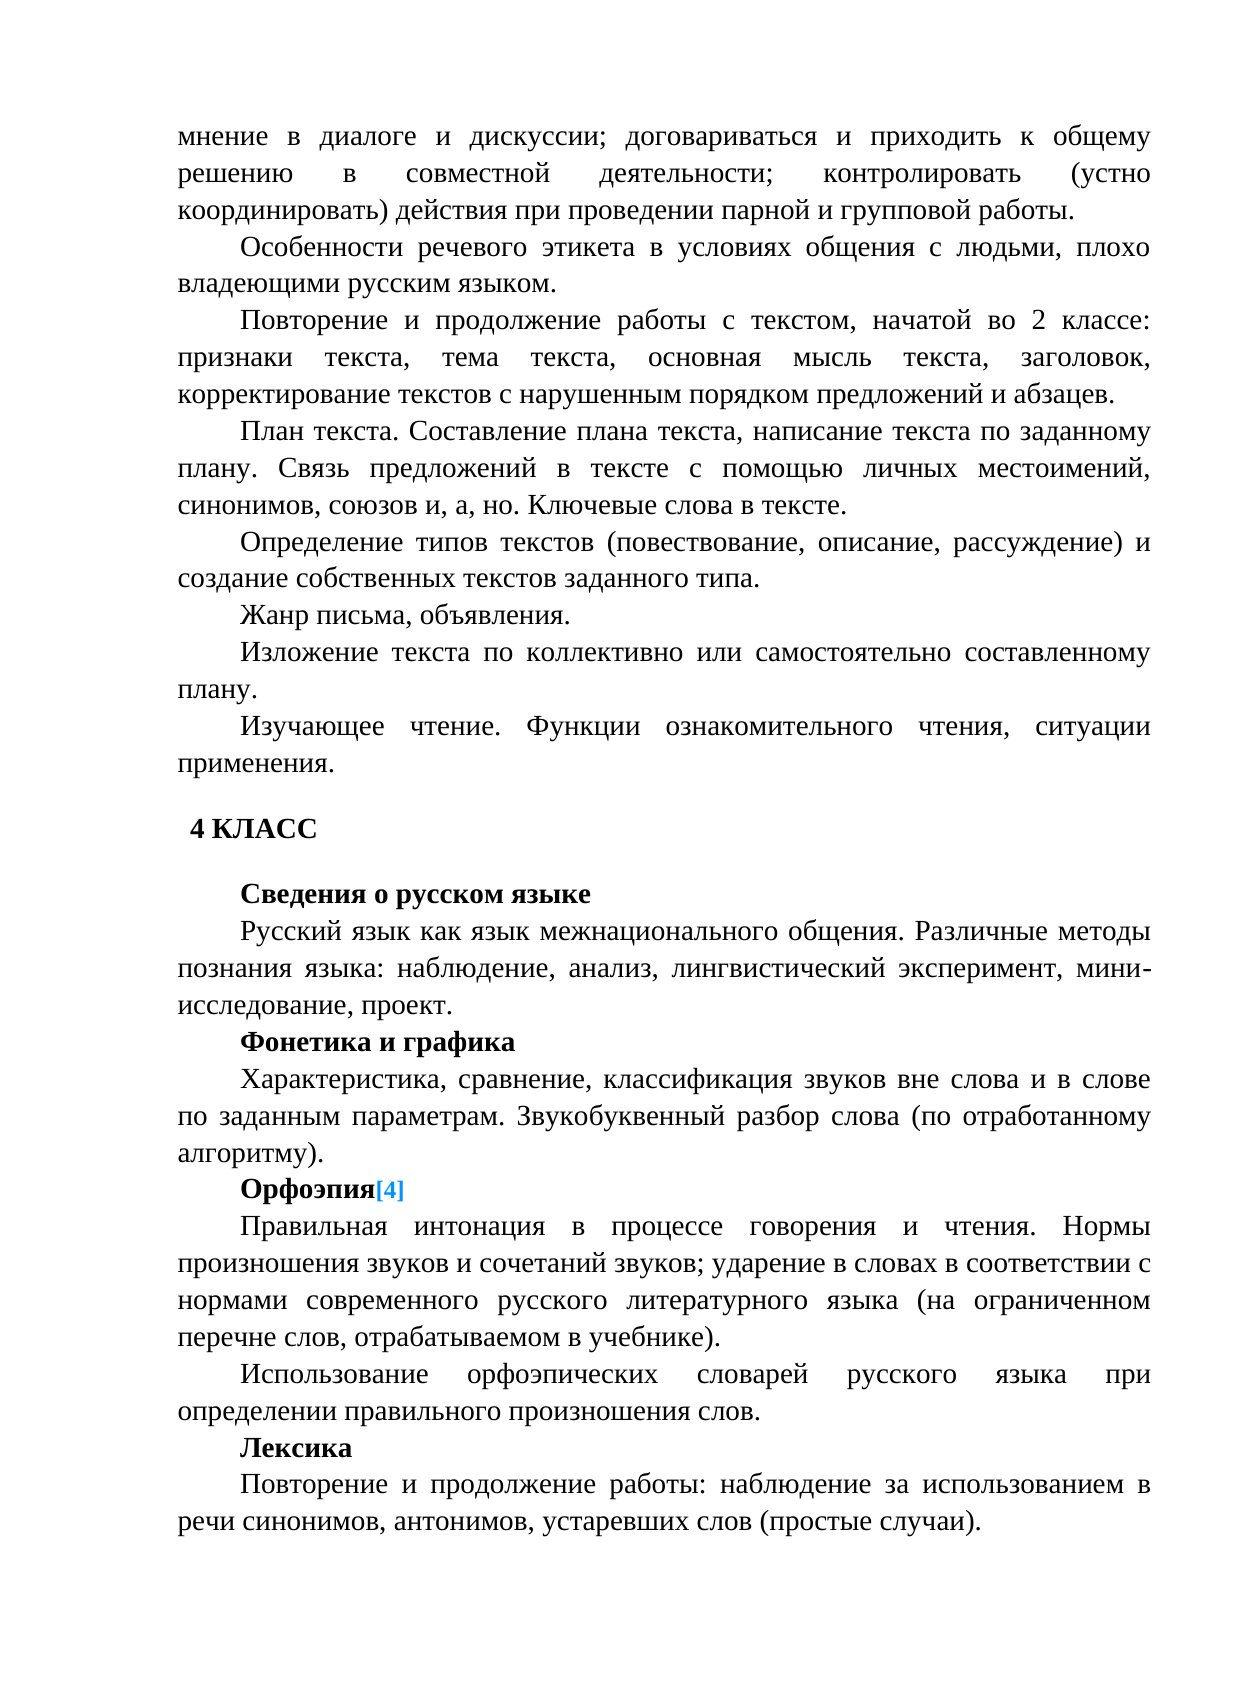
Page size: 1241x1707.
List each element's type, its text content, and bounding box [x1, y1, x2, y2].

text Жанр письма, объявления. [177, 597, 1152, 631]
text Изучающее чтение. Функции ознакомительного чтения, ситуации применения. [177, 708, 1152, 778]
text 4 КЛАСС [190, 811, 1152, 844]
text Особенности речевого этикета в условиях общения с людьми, плохо владеющими русским языком. [177, 229, 1152, 299]
text Русский язык как язык межнационального общения. Различные методы познания языка: наблюдение, анализ, лингвистический эксперимент, мини­исследование, проект. [177, 913, 1152, 1021]
text Лексика [177, 1430, 1152, 1463]
text Повторение и продолжение работы: наблюдение за использованием в речи синонимов, антонимов, устаревших слов (простые случаи). [177, 1467, 1152, 1537]
text Использование орфоэпических словарей русского языка при определении правильного произношения слов. [177, 1356, 1152, 1426]
text Повторение и продолжение работы с текстом, начатой во 2 классе: признаки текста, тема текста, основная мысль текста, заголовок, корректирование текстов с нарушенным порядком предложений и абзацев. [177, 302, 1152, 410]
text Определение типов текстов (повествование, описание, рассуждение) и создание собственных текстов заданного типа. [177, 524, 1152, 594]
text Изложение текста по коллективно или самостоятельно составленному плану. [177, 634, 1152, 705]
text Характеристика, сравнение, классификация звуков вне слова и в слове по заданным параметрам. Звуко­буквенный разбор слова (по отработанному алгоритму). [177, 1061, 1152, 1168]
text План текста. Составление плана текста, написание текста по заданному плану. Связь предложений в тексте с помощью личных местоимений, синонимов, союзов и, а, но. Ключевые слова в тексте. [177, 413, 1152, 520]
text Правильная интонация в процессе говорения и чтения. Нормы произношения звуков и сочетаний звуков; ударение в словах в соответствии с нормами современного русского литературного языка (на ограниченном перечне слов, отрабатываемом в учебнике). [177, 1208, 1152, 1353]
text Орфоэпия[4] [177, 1172, 1152, 1205]
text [177, 118, 1152, 225]
text Фонетика и графика [177, 1024, 1152, 1058]
text Сведения о русском языке [177, 877, 1152, 910]
